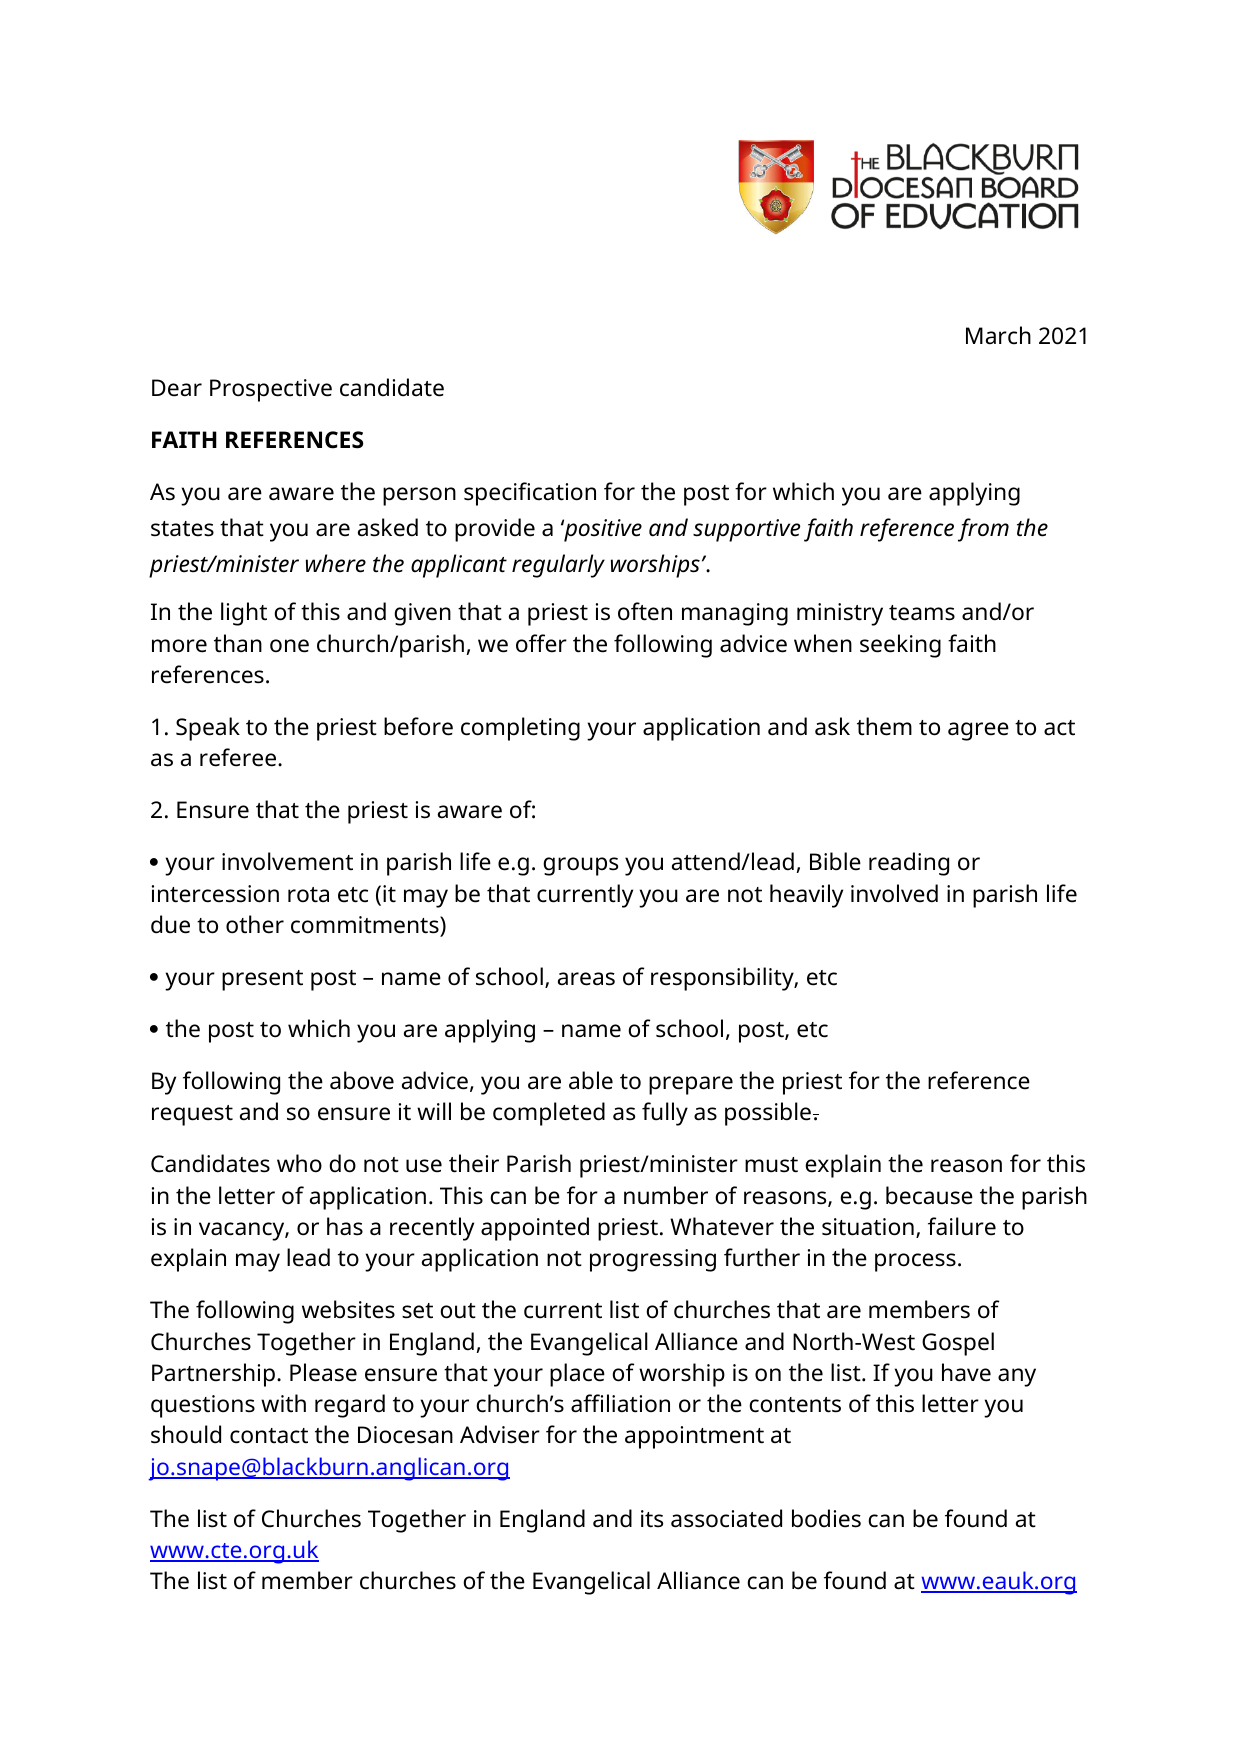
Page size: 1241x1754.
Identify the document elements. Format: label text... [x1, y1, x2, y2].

text your involvement in parish life e.g. groups you attend/lead, Bible reading or intercession rota etc (it may be that currently you are not heavily involved in parish life due to other commitments) [150, 846, 1090, 940]
text By following the above advice, you are able to prepare the priest for the reference request and so ensure it will be completed as fully as possible. [150, 1065, 1090, 1127]
text 2. Ensure that the priest is aware of: [150, 794, 1090, 825]
text the post to which you are applying – name of school, post, etc [150, 1013, 1090, 1044]
text March 2021 [150, 320, 1090, 351]
text FAITH REFERENCES [150, 424, 1090, 455]
text your present post – name of school, areas of responsibility, etc [150, 961, 1090, 992]
text Dear Prospective candidate [150, 372, 1090, 403]
text As you are aware the person specification for the post for which you are applying states that you are asked to provide a ‘positive and supportive faith reference from the priest/minister where the applicant regularly worships’. [150, 476, 1090, 579]
text In the light of this and given that a priest is often managing ministry teams and/or more than one church/parish, we offer the following advice when seeking faith references. [150, 596, 1090, 690]
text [150, 1502, 1090, 1596]
text The following websites set out the current list of churches that are members of Churches Together in England, the Evangelical Alliance and North-West Gospel Partnership. Please ensure that your place of worship is on the list. If you have any questions with regard to your church’s affiliation or the contents of this letter you should contact the Diocesan Adviser for the appointment at jo.snape@blackburn.anglican.org [150, 1294, 1090, 1482]
text 1. Speak to the priest before completing your application and ask them to agree to act as a referee. [150, 711, 1090, 773]
text Candidates who do not use their Parish priest/minister must explain the reason for this in the letter of application. This can be for a number of reasons, e.g. because the parish is in vacancy, or has a recently appointed priest. Whatever the situation, failure to explain may lead to your application not progressing further in the process. [150, 1148, 1090, 1273]
picture [727, 118, 1091, 247]
